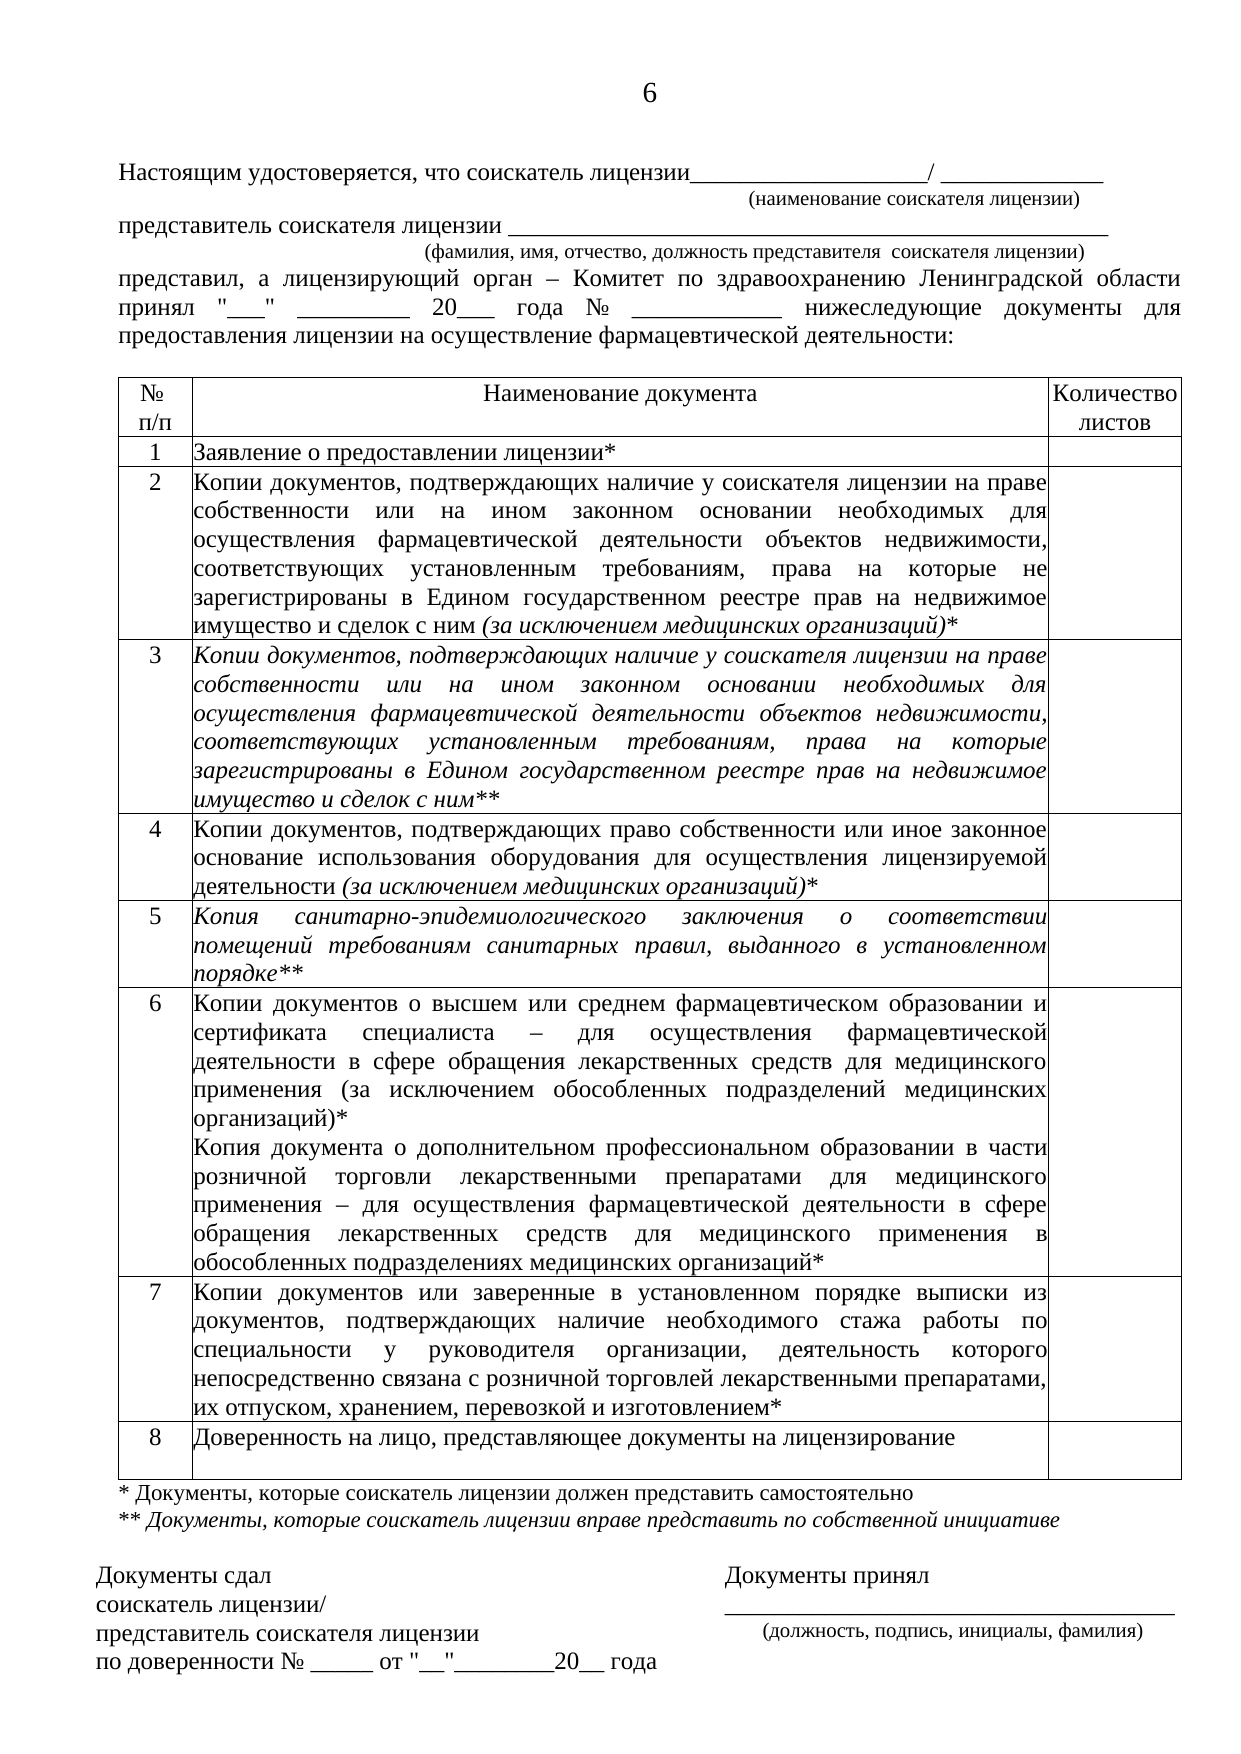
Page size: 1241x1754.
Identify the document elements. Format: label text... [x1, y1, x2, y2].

table_cell 6 [119, 988, 192, 1276]
table_cell 7 [119, 1277, 192, 1421]
table_cell Заявление о предоставлении лицензии* [193, 437, 1048, 466]
text ** Документы, которые соискатель лицензии вправе представить по собственной инициативе [118, 1506, 1181, 1532]
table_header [95, 1560, 723, 1675]
table_cell Копии документов о высшем или среднем фармацевтическом образовании и сертификата специалиста – для осуществления фармацевтической деятельности в сфере обращения лекарственных средств для медицинского применения (за исключением обособленных подразделений медицинских организаций)* Копия документа о дополнительном профессиональном образовании в части розничной торговли лекарственными препаратами для медицинского применения – для осуществления фармацевтической деятельности в сфере обращения лекарственных средств для медицинского применения в обособленных подразделениях медицинских организаций* [193, 988, 1048, 1276]
table_cell 1 [119, 437, 192, 466]
table_cell [1049, 1277, 1181, 1421]
table_header Количество листов [1049, 378, 1181, 436]
table_cell Копии документов, подтверждающих наличие у соискателя лицензии на праве собственности или на ином законном основании необходимых для осуществления фармацевтической деятельности объектов недвижимости, соответствующих установленным требованиям, права на которые не зарегистрированы в Едином государственном реестре прав на недвижимое имущество и сделок с ним (за исключением медицинских организаций)* [193, 467, 1048, 639]
table_cell 5 [119, 901, 192, 987]
table_cell Копии документов, подтверждающих право собственности или иное законное основание использования оборудования для осуществления лицензируемой деятельности (за исключением медицинских организаций)* [193, 814, 1048, 900]
table_cell [1049, 640, 1181, 813]
table_cell [1049, 901, 1181, 987]
text представитель соискателя лицензии ________________________________________________ [118, 210, 1181, 239]
text * Документы, которые соискатель лицензии должен представить самостоятельно [118, 1480, 1181, 1506]
table_cell [1049, 1422, 1181, 1478]
table_cell [1049, 988, 1181, 1276]
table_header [724, 1560, 1182, 1675]
table_cell 3 [119, 640, 192, 813]
table_cell Копии документов, подтверждающих наличие у соискателя лицензии на праве собственности или на ином законном основании необходимых для осуществления фармацевтической деятельности объектов недвижимости, соответствующих установленным требованиям, права на которые зарегистрированы в Едином государственном реестре прав на недвижимое имущество и сделок с ним** [193, 640, 1048, 813]
table_cell 4 [119, 814, 192, 900]
table_cell [1049, 467, 1181, 639]
table_header Наименование документа [193, 378, 1048, 436]
table_cell Копия санитарно-эпидемиологического заключения о соответствии помещений требованиям санитарных правил, выданного в установленном порядке** [193, 901, 1048, 987]
table_cell [1049, 814, 1181, 900]
text (наименование соискателя лицензии) [118, 186, 1181, 210]
table_cell Копии документов или заверенные в установленном порядке выписки из документов, подтверждающих наличие необходимого стажа работы по специальности у руководителя организации, деятельность которого непосредственно связана с розничной торговлей лекарственными препаратами, их отпуском, хранением, перевозкой и изготовлением* [193, 1277, 1048, 1421]
text Настоящим удостоверяется, что соискатель лицензии___________________/ _____________ [118, 157, 1181, 186]
table_cell 2 [119, 467, 192, 639]
table_header № п/п [119, 378, 192, 436]
table_cell Доверенность на лицо, представляющее документы на лицензирование [193, 1422, 1048, 1478]
text (фамилия, имя, отчество, должность представителя соискателя лицензии) [118, 239, 1181, 263]
table_cell [1049, 437, 1181, 466]
text представил, а лицензирующий орган – Комитет по здравоохранению Ленинградской области принял "___" _________ 20___ года № ____________ нижеследующие документы для предоставления лицензии на осуществление фармацевтической деятельности: [118, 263, 1181, 349]
table_cell 8 [119, 1422, 192, 1478]
